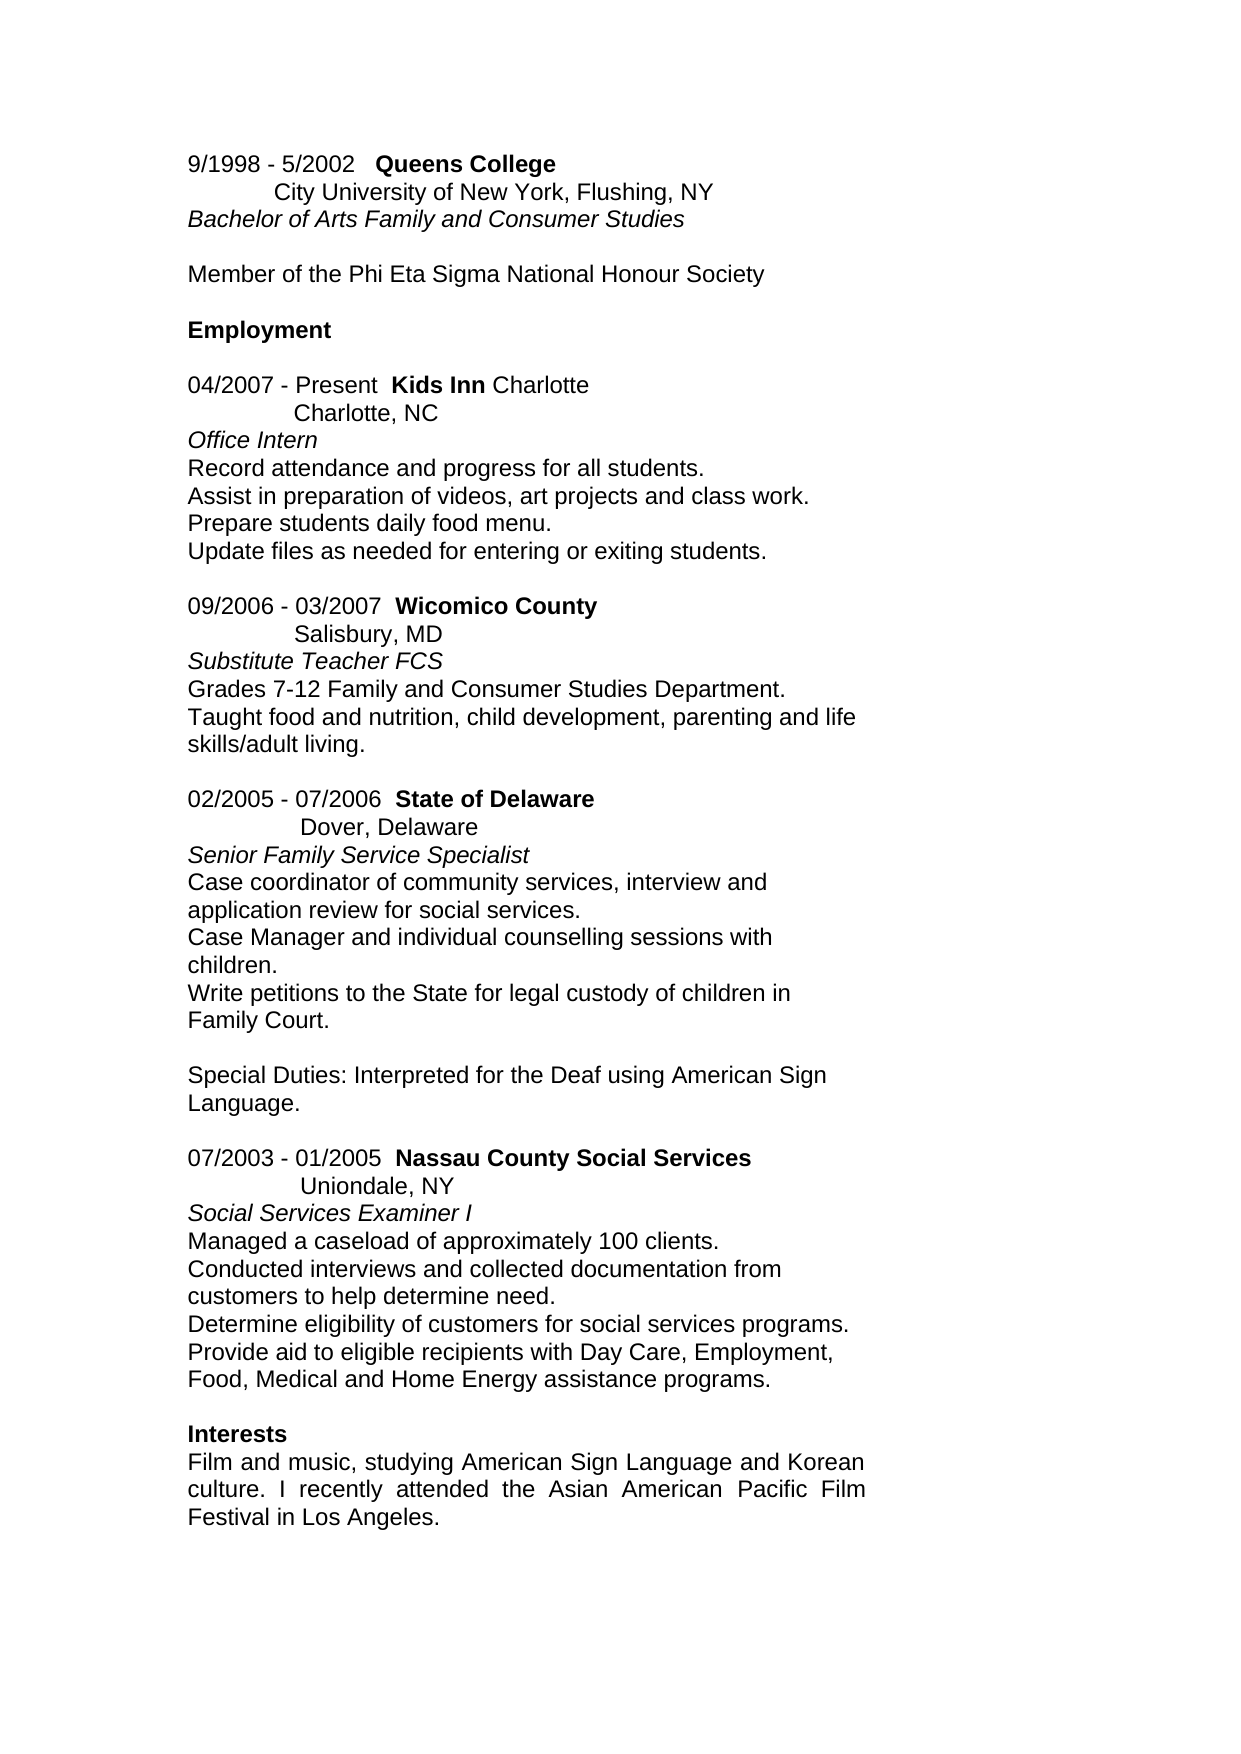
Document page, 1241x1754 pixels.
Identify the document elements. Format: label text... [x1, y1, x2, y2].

text City University of New York, Flushing, NY [187, 178, 1053, 205]
text 9/1998 - 5/2002 Queens College [187, 150, 1053, 178]
text Member of the Phi Eta Sigma National Honour Society [187, 260, 1053, 288]
text Bachelor of Arts Family and Consumer Studies [187, 205, 1053, 233]
table_header 04/2007 - Present Kids Inn Charlotte Charlotte, NC Office Intern Record attendance and progress for all students. Assist in preparation of videos, art projects and class work. Prepare students daily food menu. Update files as needed for entering or exiting students. 09/2006 - 03/2007 Wicomico County Salisbury, MD Substitute Teacher FCS Grades 7-12 Family and Consumer Studies Department. Taught food and nutrition, child development, parenting and life skills/adult living. 02/2005 - 07/2006 State of Delaware Dover, Delaware Senior Family Service Specialist Case coordinator of community services, interview and application review for social services. Case Manager and individual counselling sessions with children. Write petitions to the State for legal custody of children in Family Court. Special Duties: Interpreted for the Deaf using American Sign Language. 07/2003 - 01/2005 Nassau County Social Services Uniondale, NY Social Services Examiner I Managed a caseload of approximately 100 clients. Conducted interviews and collected documentation from customers to help determine need. Determine eligibility of customers for social services programs. Provide aid to eligible recipients with Day Care, Employment, Food, Medical and Home Energy assistance programs. Interests Film and music, studying American Sign Language and Korean culture. I recently attended the Asian American Pacific Film Festival in Los Angeles. [176, 371, 877, 1591]
text Employment [187, 316, 1053, 344]
